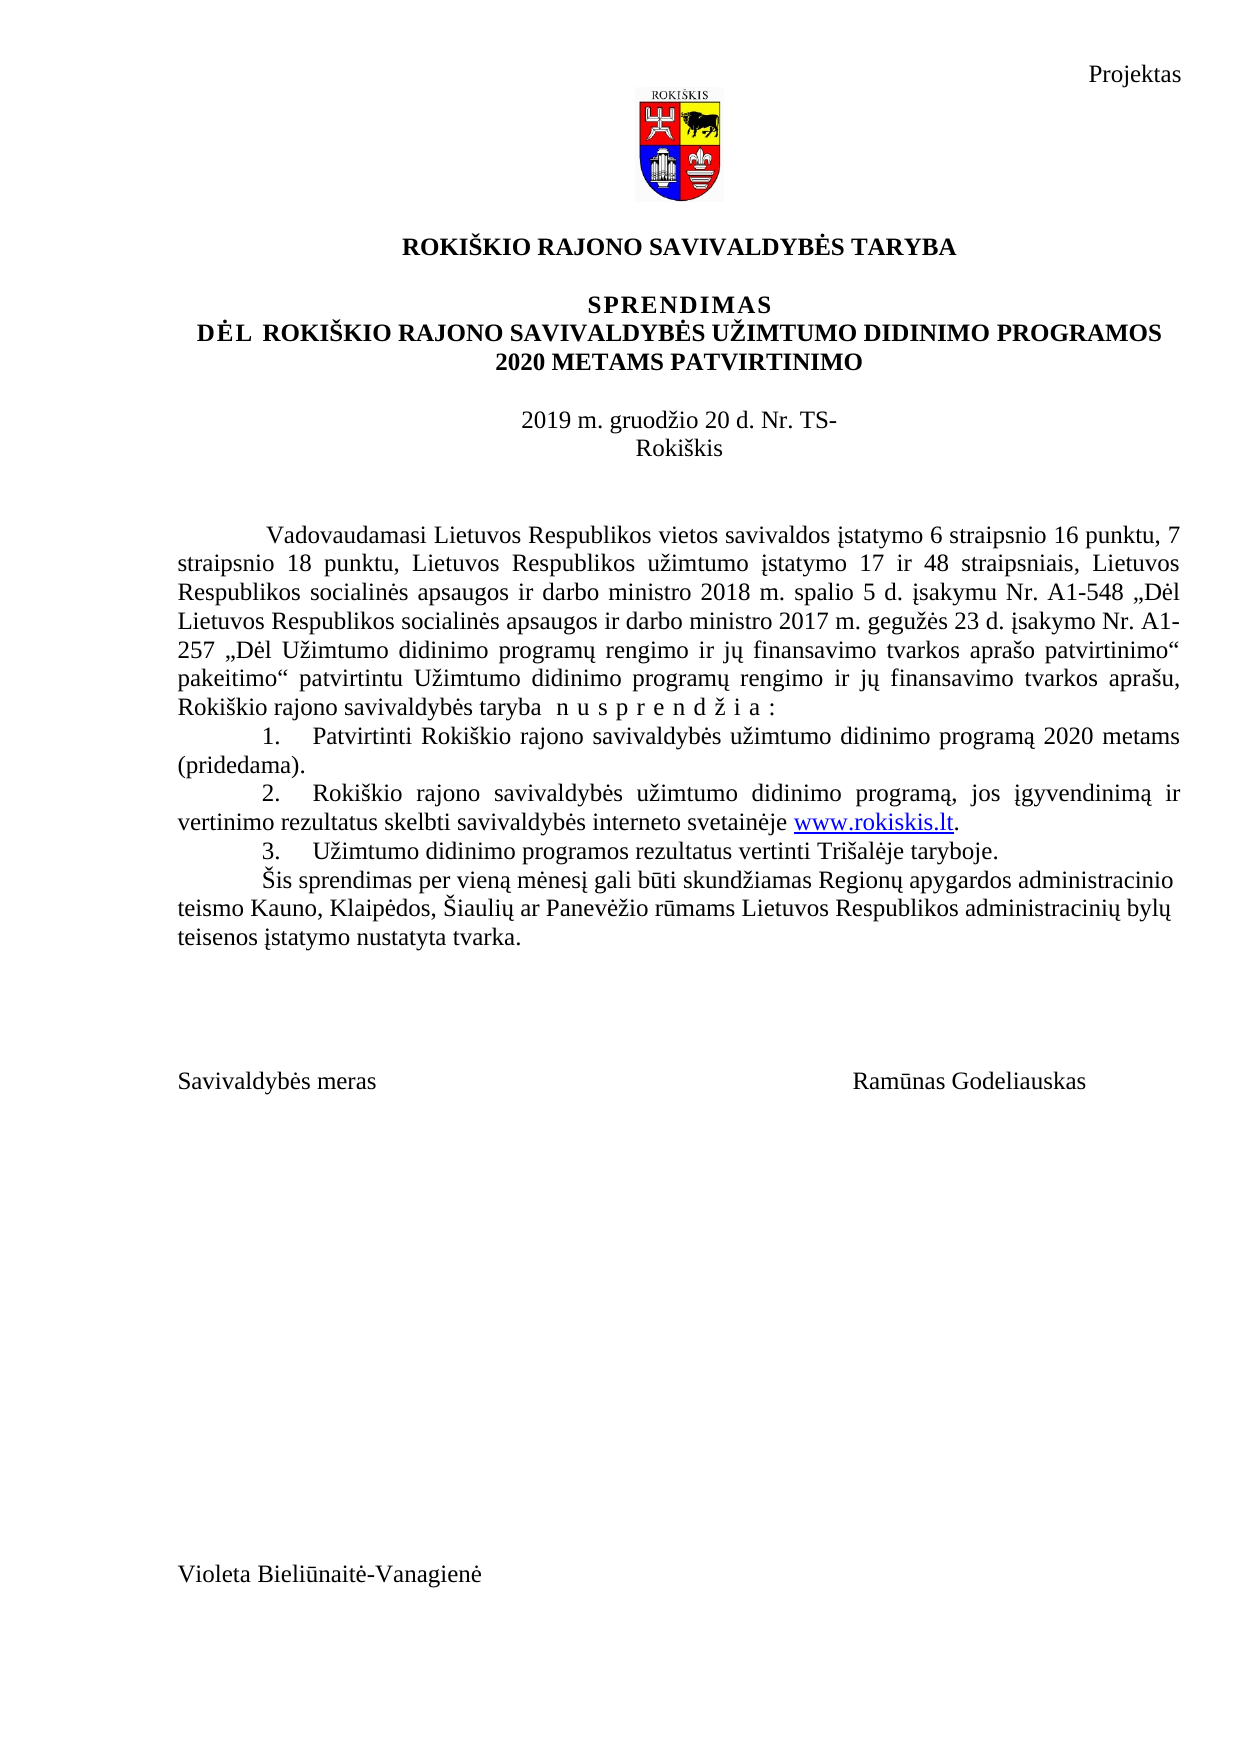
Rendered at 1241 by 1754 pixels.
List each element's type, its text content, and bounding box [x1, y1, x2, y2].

list Rokiškio rajono savivaldybės užimtumo didinimo programą, jos įgyvendinimą ir vertinimo rezultatus skelbti savivaldybės interneto svetainėje www.rokiskis.lt. [177, 778, 1181, 836]
text Rokiškis [177, 433, 1181, 462]
text 2020 metams patvirtinimo [177, 347, 1181, 376]
text Šis sprendimas per vieną mėnesį gali būti skundžiamas Regionų apygardos administracinio teismo Kauno, Klaipėdos, Šiaulių ar Panevėžio rūmams Lietuvos Respublikos administracinių bylų teisenos įstatymo nustatyta tvarka. [177, 865, 1181, 951]
list Užimtumo didinimo programos rezultatus vertinti Trišalėje taryboje. [177, 836, 1181, 865]
picture [634, 87, 724, 202]
text Vadovaudamasi Lietuvos Respublikos vietos savivaldos įstatymo 6 straipsnio 16 punktu, 7 straipsnio 18 punktu, Lietuvos Respublikos užimtumo įstatymo 17 ir 48 straipsniais, Lietuvos Respublikos socialinės apsaugos ir darbo ministro 2018 m. spalio 5 d. įsakymu Nr. A1-548 „Dėl Lietuvos Respublikos socialinės apsaugos ir darbo ministro 2017 m. gegužės 23 d. įsakymo Nr. A1-257 „Dėl Užimtumo didinimo programų rengimo ir jų finansavimo tvarkos aprašo patvirtinimo“ pakeitimo“ patvirtintu Užimtumo didinimo programų rengimo ir jų finansavimo tvarkos aprašu, Rokiškio rajono savivaldybės taryba nusprendžia: [177, 520, 1181, 721]
text DĖL ROKIŠKIO RAJONO SAVIVALDYBĖS UŽIMTUMO DIDINIMO prograMOS [177, 318, 1181, 347]
list Patvirtinti Rokiškio rajono savivaldybės užimtumo didinimo programą 2020 metams (pridedama). [177, 721, 1181, 778]
text 2019 m. gruodžio 20 d. Nr. TS- [177, 405, 1181, 433]
text Violeta Bieliūnaitė-Vanagienė [177, 1559, 1181, 1588]
text Savivaldybės meras Ramūnas Godeliauskas [177, 1066, 1181, 1095]
